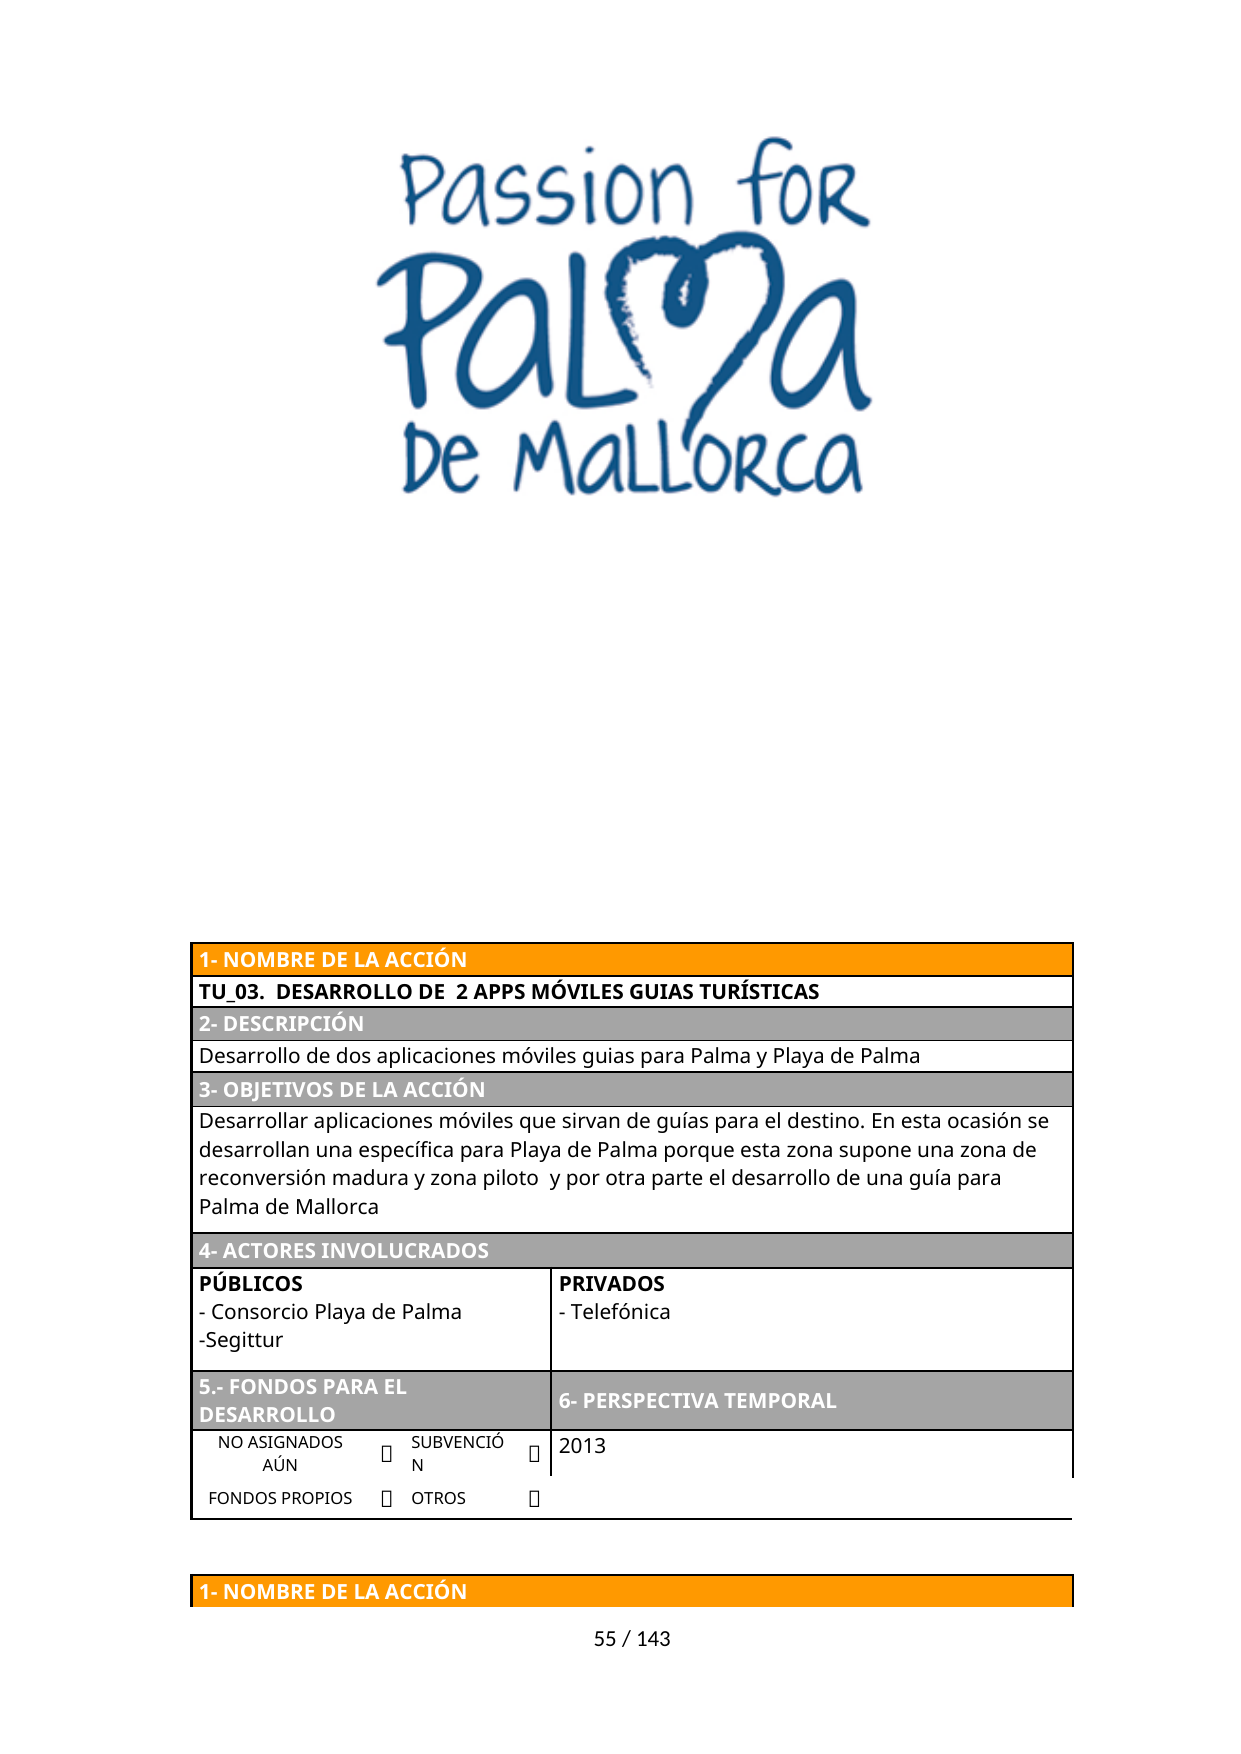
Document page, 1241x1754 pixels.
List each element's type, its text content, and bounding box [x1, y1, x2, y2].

table_cell  [369, 1476, 404, 1518]
table_cell 3- OBJETIVOS DE LA ACCIÓN [193, 1073, 1072, 1106]
table_cell 4- ACTORES INVOLUCRADOS [193, 1234, 1072, 1267]
table_cell NO ASIGNADOS AÚN [193, 1431, 369, 1476]
table_cell  [517, 1431, 550, 1476]
table_cell  [369, 1431, 404, 1476]
picture [355, 118, 909, 526]
table_cell FONDOS PROPIOS [193, 1476, 369, 1518]
table_cell PÚBLICOS - Consorcio Playa de Palma -Segittur [193, 1269, 550, 1370]
table_cell 6- PERSPECTIVA TEMPORAL [552, 1372, 919, 1429]
table_cell Desarrollo de dos aplicaciones móviles guias para Palma y Playa de Palma [193, 1041, 1072, 1071]
table_cell OTROS [404, 1476, 517, 1518]
table_header 1- NOMBRE DE LA ACCIÓN [193, 944, 1072, 975]
table_cell 2013 [551, 1431, 1073, 1518]
table_cell [919, 1372, 1072, 1429]
table_cell 5.- FONDOS PARA EL DESARROLLO [193, 1372, 550, 1429]
table_cell  [517, 1476, 551, 1518]
table_cell 2- DESCRIPCIÓN [193, 1008, 1072, 1040]
table_cell SUBVENCIÓN [404, 1431, 517, 1476]
table_cell TU_03. DESARROLLO DE 2 APPS MÓVILES GUIAS TURÍSTICAS [193, 977, 1072, 1006]
table_cell PRIVADOS - Telefónica [552, 1269, 1072, 1370]
table_cell Desarrollar aplicaciones móviles que sirvan de guías para el destino. En esta ocasión se desarrollan una específica para Playa de Palma porque esta zona supone una zona de reconversión madura y zona piloto y por otra parte el desarrollo de una guía para Palma de Mallorca [193, 1107, 1072, 1232]
table_header 1- NOMBRE DE LA ACCIÓN [193, 1576, 1072, 1607]
